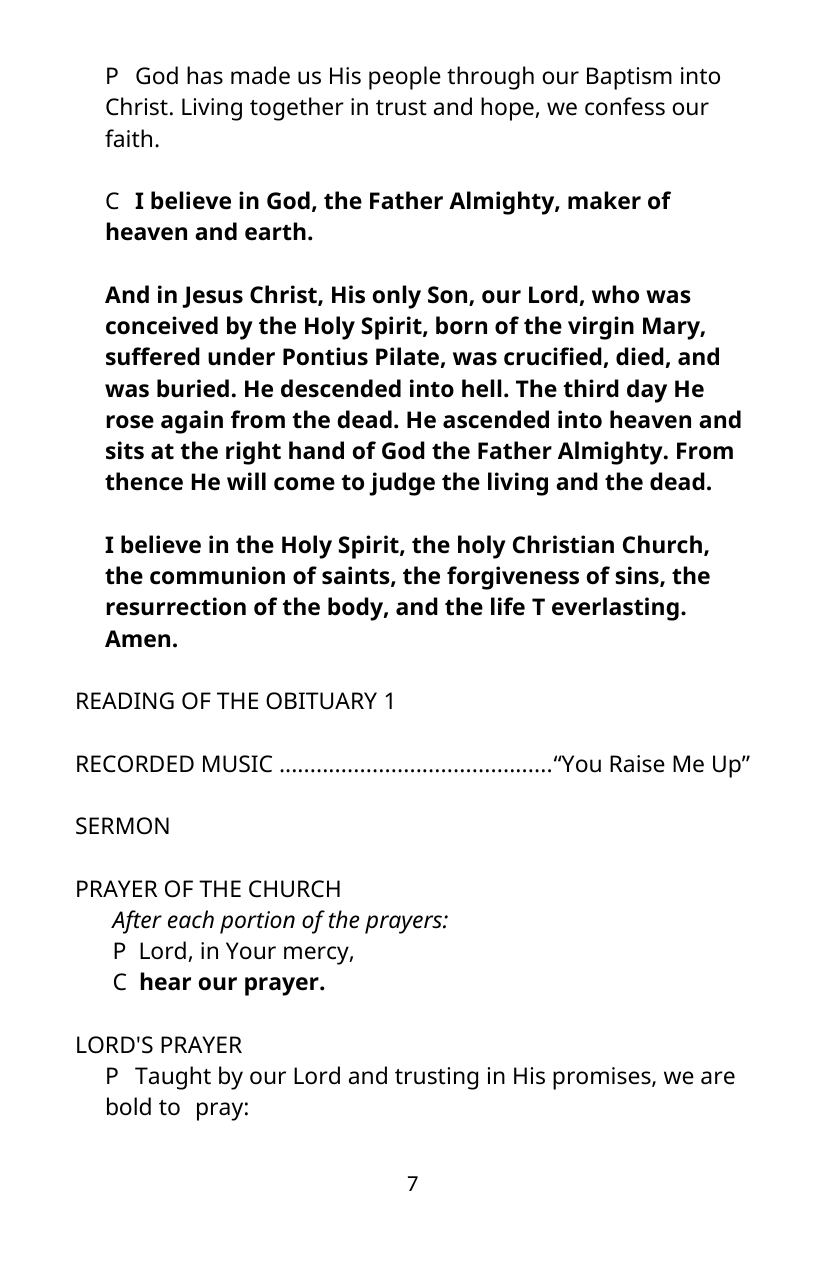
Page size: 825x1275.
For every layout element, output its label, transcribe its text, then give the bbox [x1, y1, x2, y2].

text After each portion of the prayers: [75, 904, 750, 935]
text P Lord, in Your mercy, [75, 935, 750, 966]
text P God has made us His people through our Baptism into Christ. Living together in trust and hope, we confess our faith. [105, 60, 750, 154]
text C I believe in God, the Father Almighty, maker of heaven and earth. [105, 185, 750, 247]
text I believe in the Holy Spirit, the holy Christian Church, the communion of saints, the forgiveness of sins, the resurrection of the body, and the life T everlasting. Amen. [105, 529, 750, 654]
text RECORDED MUSIC “You Raise Me Up” [75, 747, 750, 779]
text READING OF THE OBITUARY [75, 685, 750, 716]
text C hear our prayer. [75, 966, 750, 997]
text SERMON [75, 810, 750, 841]
text PRAYER OF THE CHURCH [75, 872, 750, 904]
text conceived by the Holy Spirit, born of the virgin Mary, suffered under Pontius Pilate, was crucified, died, and was buried. He descended into hell. The third day He rose again from the dead. He ascended into heaven and sits at the right hand of God the Father Almighty. From thence He will come to judge the living and the dead. [105, 310, 750, 497]
text P Taught by our Lord and trusting in His promises, we are bold to pray: [105, 1060, 750, 1122]
text And in Jesus Christ, His only Son, our Lord, who was [75, 247, 750, 310]
text LORD'S PRAYER [75, 1029, 750, 1060]
